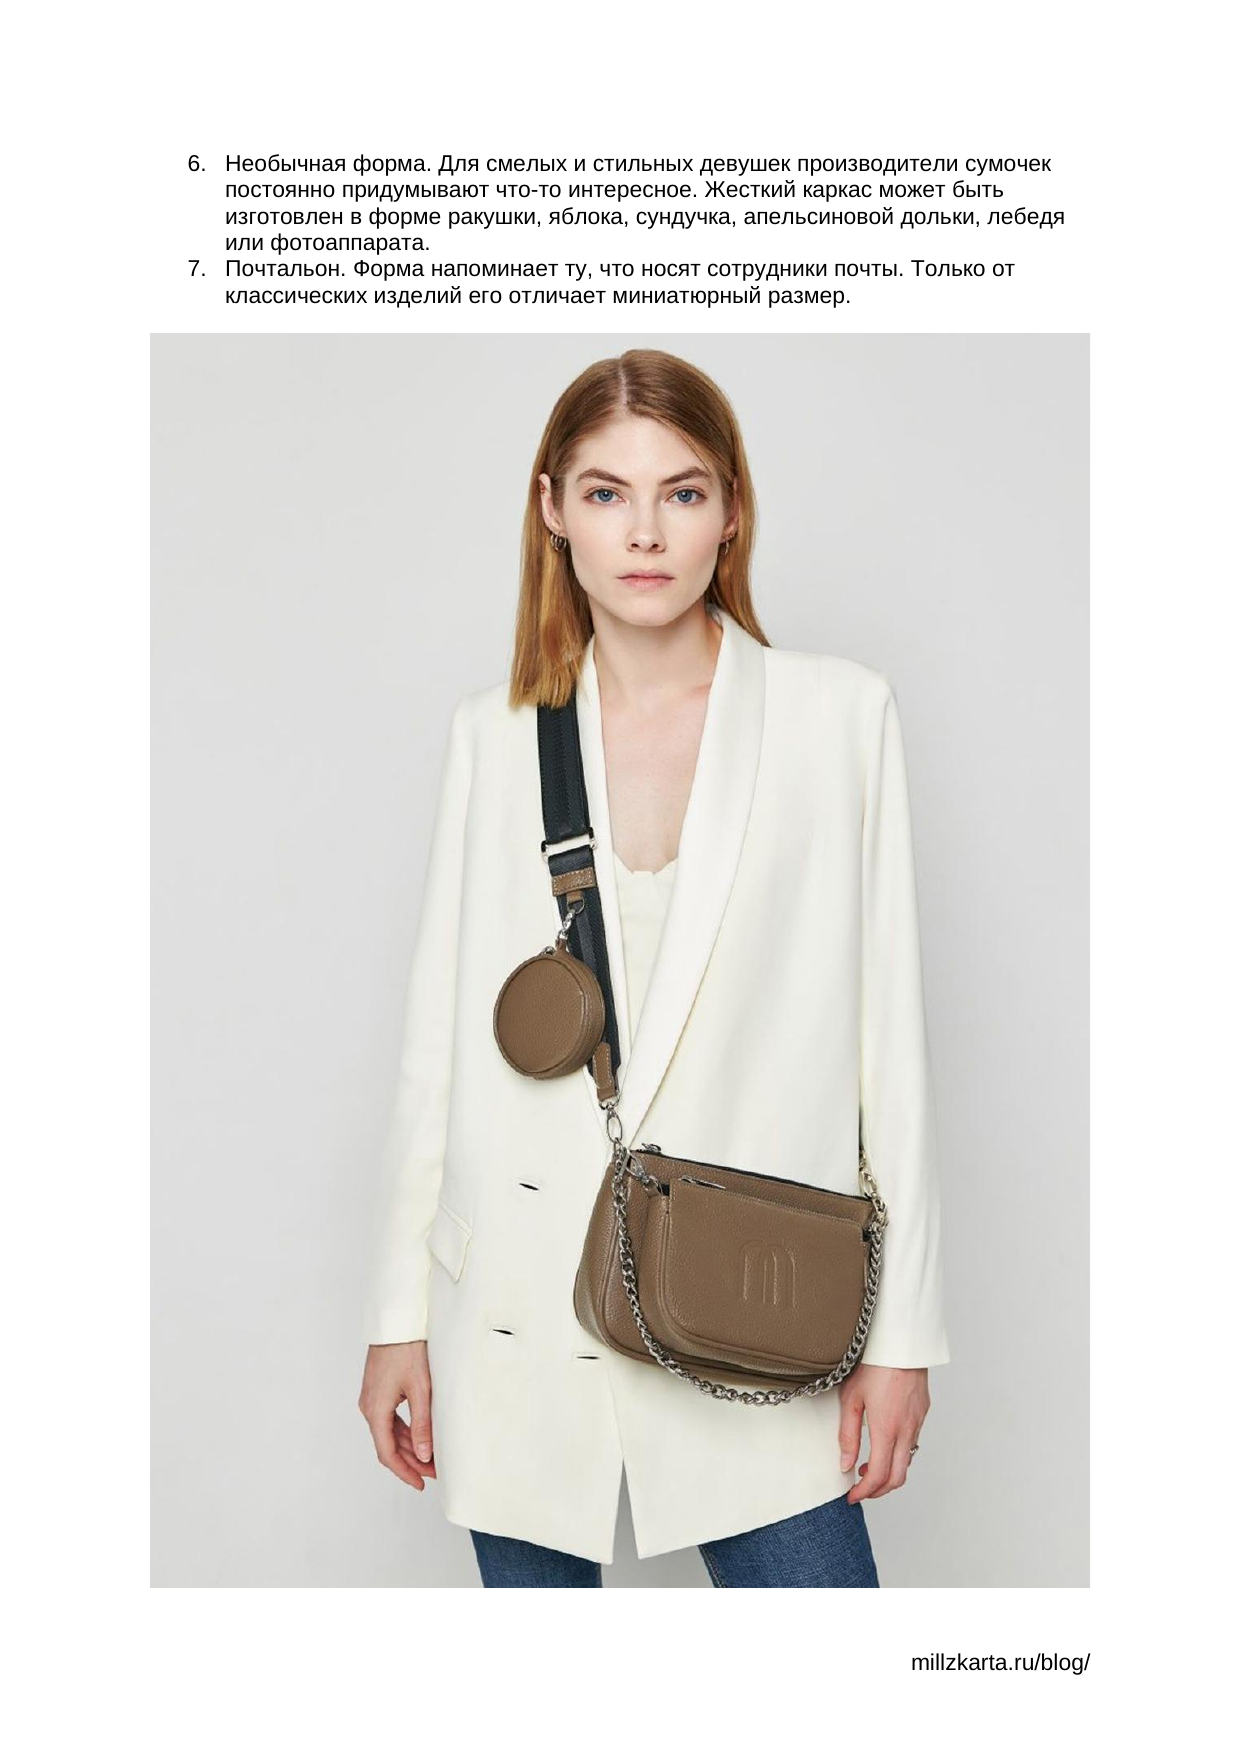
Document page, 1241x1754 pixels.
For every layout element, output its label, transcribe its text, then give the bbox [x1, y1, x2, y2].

list Почтальон. Форма напоминает ту, что носят сотрудники почты. Только от классических изделий его отличает миниатюрный размер. [187, 255, 1090, 308]
list Необычная форма. Для смелых и стильных девушек производители сумочек постоянно придумывают что-то интересное. Жесткий каркас может быть изготовлен в форме ракушки, яблока, сундучка, апельсиновой дольки, лебедя или фотоаппарата. [187, 150, 1090, 255]
picture [150, 333, 1091, 1588]
